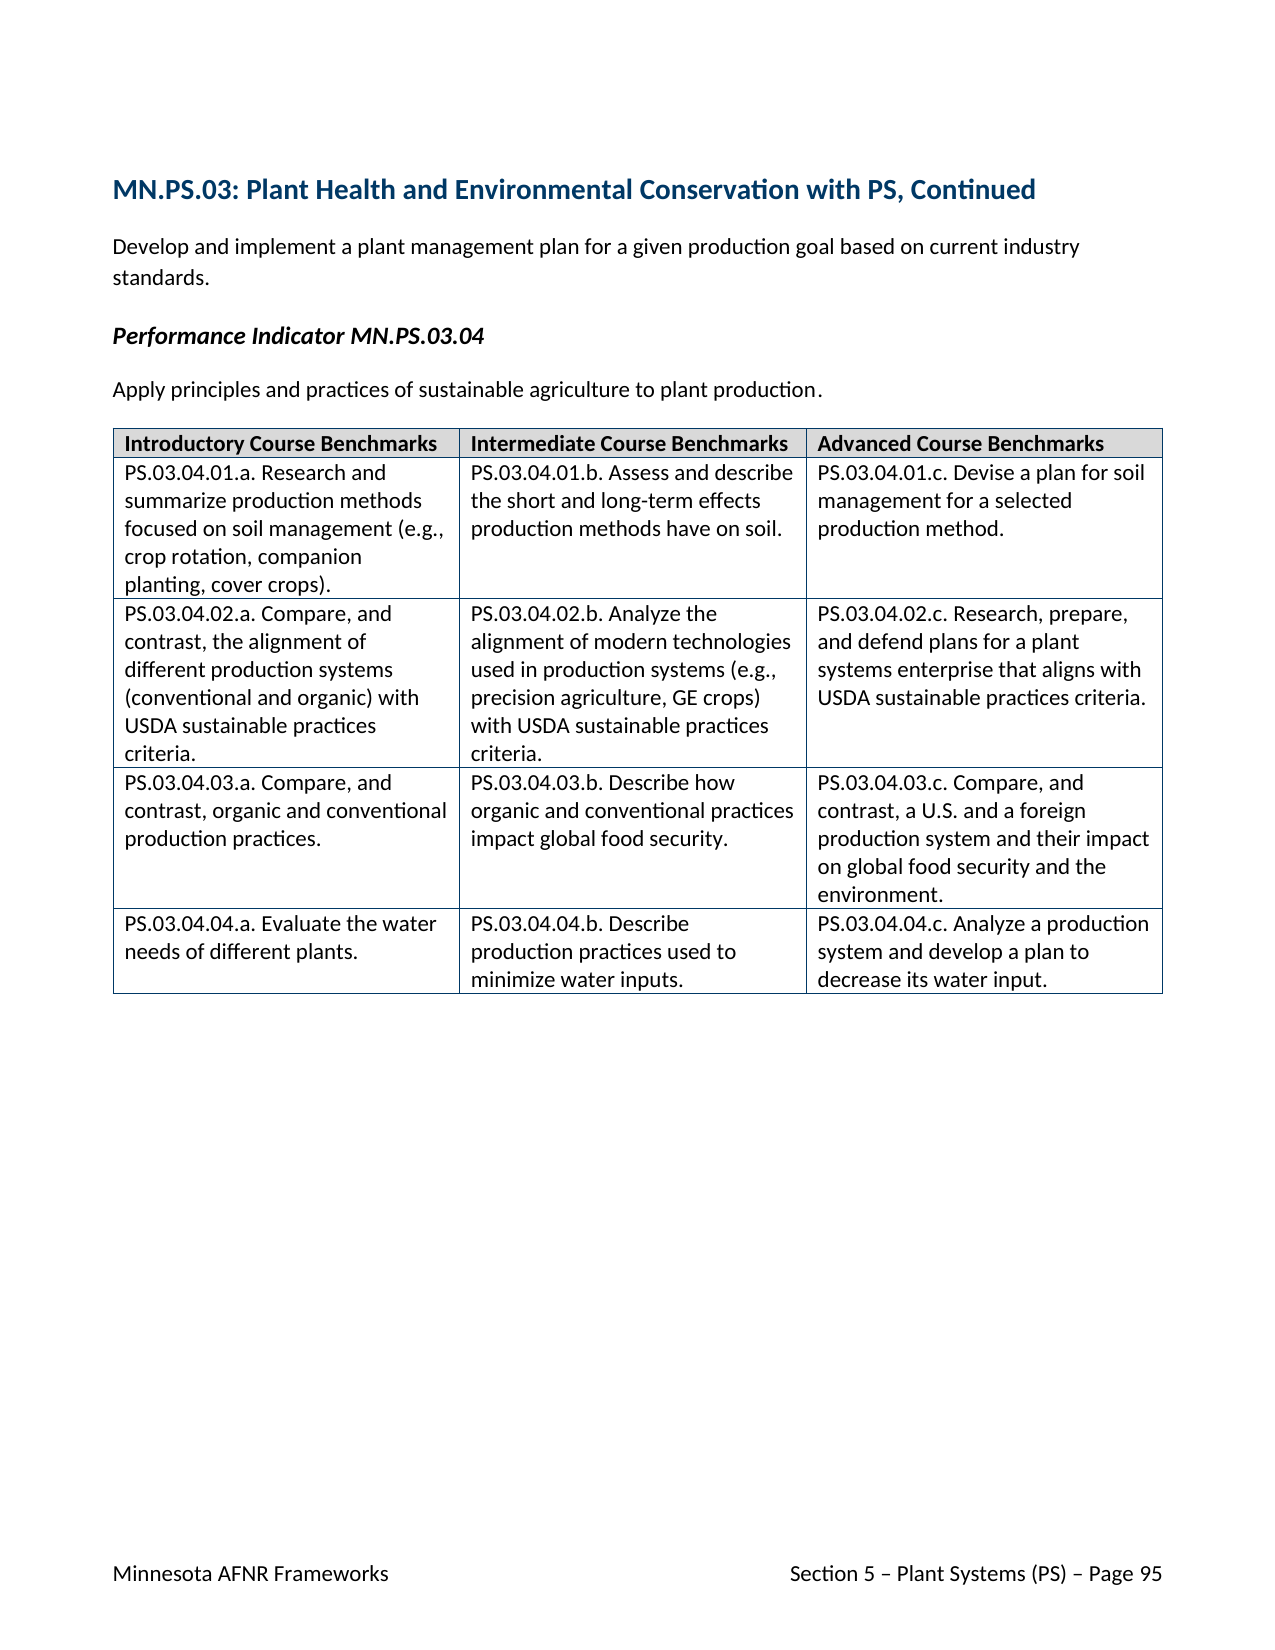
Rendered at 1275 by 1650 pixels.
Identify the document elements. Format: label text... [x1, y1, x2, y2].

table_cell PS.03.04.04.c. Analyze a production system and develop a plan to decrease its water input. [807, 909, 1162, 993]
table_cell PS.03.04.02.a. Compare, and contrast, the alignment of different production systems (conventional and organic) with USDA sustainable practices criteria. [114, 599, 459, 767]
table_cell PS.03.04.01.c. Devise a plan for soil management for a selected production method. [807, 458, 1162, 598]
table_cell PS.03.04.03.c. Compare, and contrast, a U.S. and a foreign production system and their impact on global food security and the environment. [807, 768, 1162, 908]
table_header Advanced Course Benchmarks [807, 429, 1162, 457]
text Develop and implement a plant management plan for a given production goal based on current industry standards. [112, 232, 1162, 291]
table_cell PS.03.04.04.b. Describe production practices used to minimize water inputs. [460, 909, 806, 993]
table_header Introductory Course Benchmarks [114, 429, 459, 457]
table_cell PS.03.04.03.b. Describe how organic and conventional practices impact global food security. [460, 768, 806, 908]
text Apply principles and practices of sustainable agriculture to plant production. [112, 375, 1162, 403]
text MN.PS.03: Plant Health and Environmental Conservation with PS, Continued [112, 171, 1162, 206]
table_cell PS.03.04.02.b. Analyze the alignment of modern technologies used in production systems (e.g., precision agriculture, GE crops) with USDA sustainable practices criteria. [460, 599, 806, 767]
table_cell PS.03.04.03.a. Compare, and contrast, organic and conventional production practices. [114, 768, 459, 908]
table_header Intermediate Course Benchmarks [460, 429, 806, 457]
subtitle Performance Indicator MN.PS.03.04 [112, 320, 1162, 351]
table_cell PS.03.04.01.b. Assess and describe the short and long-term effects production methods have on soil. [460, 458, 806, 598]
table_cell PS.03.04.04.a. Evaluate the water needs of different plants. [114, 909, 459, 993]
table_cell PS.03.04.01.a. Research and summarize production methods focused on soil management (e.g., crop rotation, companion planting, cover crops). [114, 458, 459, 598]
table_cell PS.03.04.02.c. Research, prepare, and defend plans for a plant systems enterprise that aligns with USDA sustainable practices criteria. [807, 599, 1162, 767]
